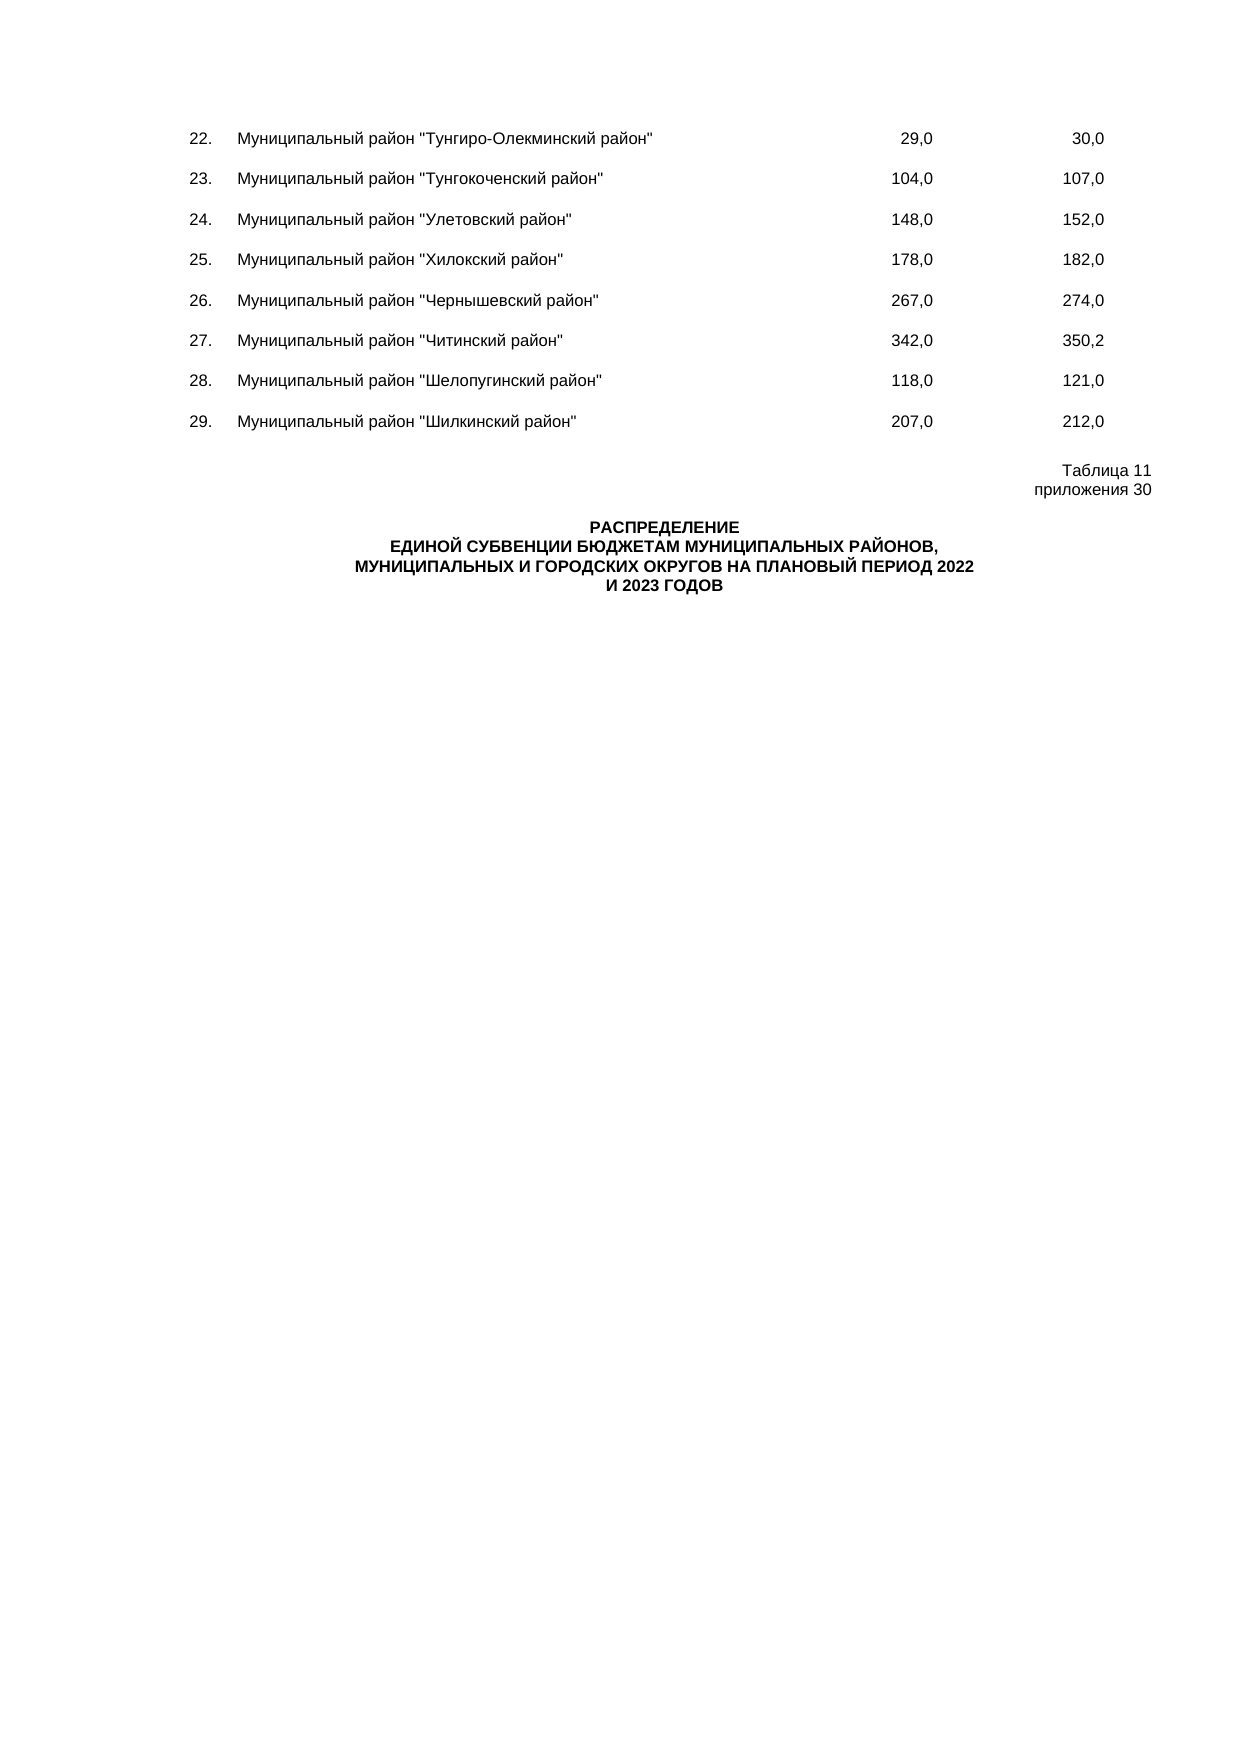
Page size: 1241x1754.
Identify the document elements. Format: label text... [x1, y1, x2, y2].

table_cell Муниципальный район "Шилкинский район" [231, 401, 768, 441]
table_cell 27. [171, 320, 231, 361]
table_cell Муниципальный район "Тунгокоченский район" [231, 159, 768, 199]
table_cell Муниципальный район "Шелопугинский район" [231, 361, 768, 401]
table_cell Муниципальный район "Чернышевский район" [231, 280, 768, 320]
text И 2023 ГОДОВ [177, 576, 1152, 595]
text РАСПРЕДЕЛЕНИЕ [177, 518, 1152, 537]
text Таблица 11 [177, 461, 1152, 480]
table_cell 26. [171, 280, 231, 320]
table_cell 207,0 [768, 401, 939, 441]
table_cell 22. [171, 118, 231, 158]
table_cell 178,0 [768, 239, 939, 280]
table_cell 212,0 [939, 401, 1111, 441]
table_cell Муниципальный район "Улетовский район" [231, 199, 768, 239]
text приложения 30 [177, 480, 1152, 499]
table_cell 267,0 [768, 280, 939, 320]
table_cell 148,0 [768, 199, 939, 239]
table_cell Муниципальный район "Читинский район" [231, 320, 768, 361]
table_cell 104,0 [768, 159, 939, 199]
table_cell 274,0 [939, 280, 1111, 320]
table_cell 350,2 [939, 320, 1111, 361]
table_cell 342,0 [768, 320, 939, 361]
table_cell 29. [171, 401, 231, 441]
table_cell 24. [171, 199, 231, 239]
table_cell 23. [171, 159, 231, 199]
table_cell 107,0 [939, 159, 1111, 199]
table_cell Муниципальный район "Хилокский район" [231, 239, 768, 280]
table_cell 28. [171, 361, 231, 401]
table_cell 29,0 [768, 118, 939, 158]
table_cell 121,0 [939, 361, 1111, 401]
table_cell 30,0 [939, 118, 1111, 158]
text МУНИЦИПАЛЬНЫХ И ГОРОДСКИХ ОКРУГОВ НА ПЛАНОВЫЙ ПЕРИОД 2022 [177, 556, 1152, 576]
table_cell 152,0 [939, 199, 1111, 239]
table_cell 25. [171, 239, 231, 280]
table_cell Муниципальный район "Тунгиро-Олекминский район" [231, 118, 768, 158]
table_cell 182,0 [939, 239, 1111, 280]
table_cell 118,0 [768, 361, 939, 401]
text ЕДИНОЙ СУБВЕНЦИИ БЮДЖЕТАМ МУНИЦИПАЛЬНЫХ РАЙОНОВ, [177, 537, 1152, 556]
